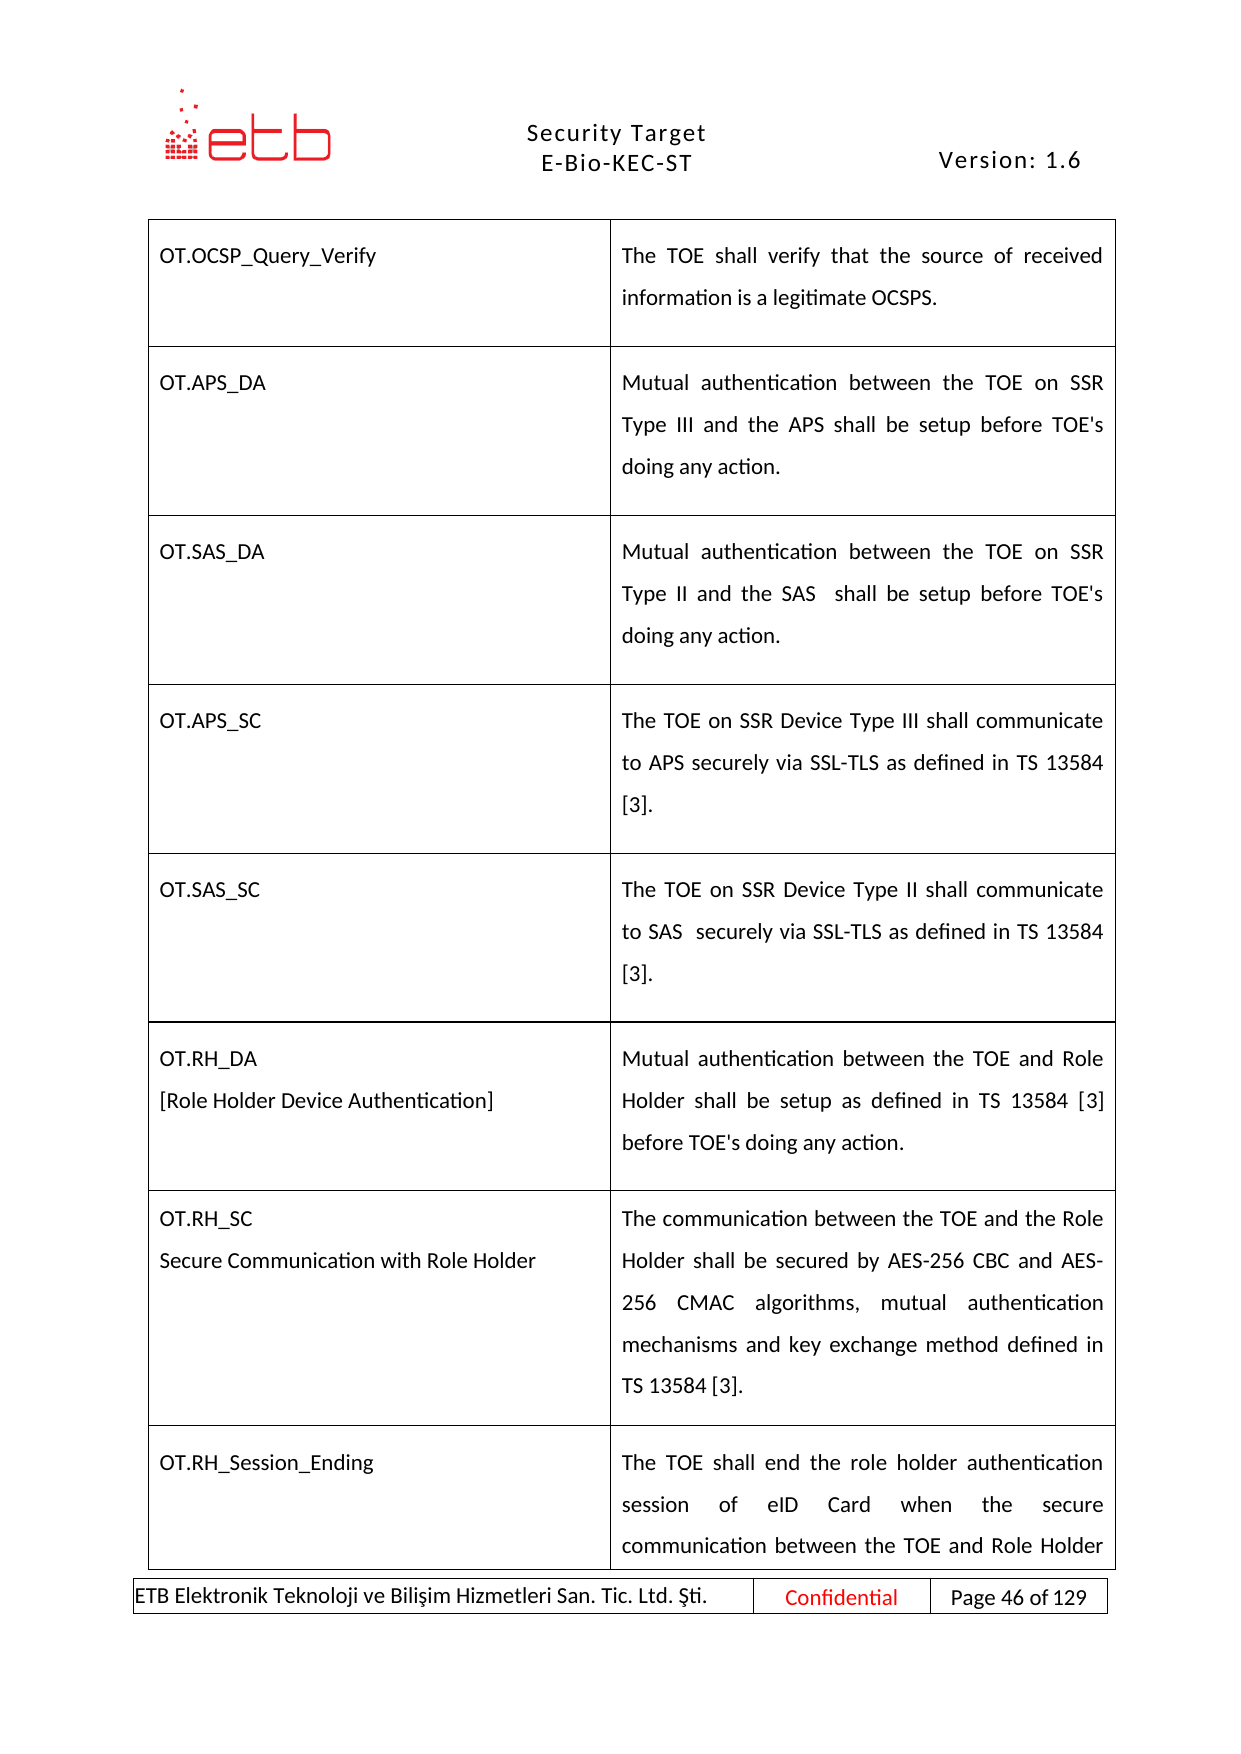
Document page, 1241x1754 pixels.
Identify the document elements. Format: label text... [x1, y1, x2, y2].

table_cell The communication between the TOE and the Role Holder shall be secured by AES-256 CBC and AES-256 CMAC algorithms, mutual authentication mechanisms and key exchange method defined in TS 13584 [3]. [611, 1191, 1115, 1425]
table_cell Mutual authentication between the TOE on SSR Type III and the APS shall be setup before TOE's doing any action. [611, 347, 1115, 515]
table_cell The TOE shall end the role holder authentication session of eID Card when the secure communication between the TOE and Role Holder ends. [611, 1426, 1115, 1568]
table_cell OT.SAS_SC [149, 854, 610, 1021]
table_cell The TOE shall verify that the source of received information is a legitimate OCSPS. [611, 220, 1115, 346]
table_cell Mutual authentication between the TOE and Role Holder shall be setup as defined in TS 13584 [3] before TOE's doing any action. [611, 1023, 1115, 1190]
table_cell Mutual authentication between the TOE on SSR Type II and the SAS shall be setup before TOE's doing any action. [611, 516, 1115, 684]
table_cell OT.SAS_DA [149, 516, 610, 684]
table_cell The TOE on SSR Device Type II shall communicate to SAS securely via SSL-TLS as defined in TS 13584 [3]. [611, 854, 1115, 1021]
table_cell OT.RH_SC Secure Communication with Role Holder [149, 1191, 610, 1425]
table_cell The TOE on SSR Device Type III shall communicate to APS securely via SSL-TLS as defined in TS 13584 [3]. [611, 685, 1115, 852]
table_cell OT.RH_Session_Ending [149, 1426, 610, 1568]
table_cell OT.APS_DA [149, 347, 610, 515]
table_cell OT.APS_SC [149, 685, 610, 852]
table_cell OT.RH_DA [Role Holder Device Authentication] [149, 1023, 610, 1190]
table_cell OT.OCSP_Query_Verify [149, 220, 610, 346]
picture [158, 86, 335, 165]
